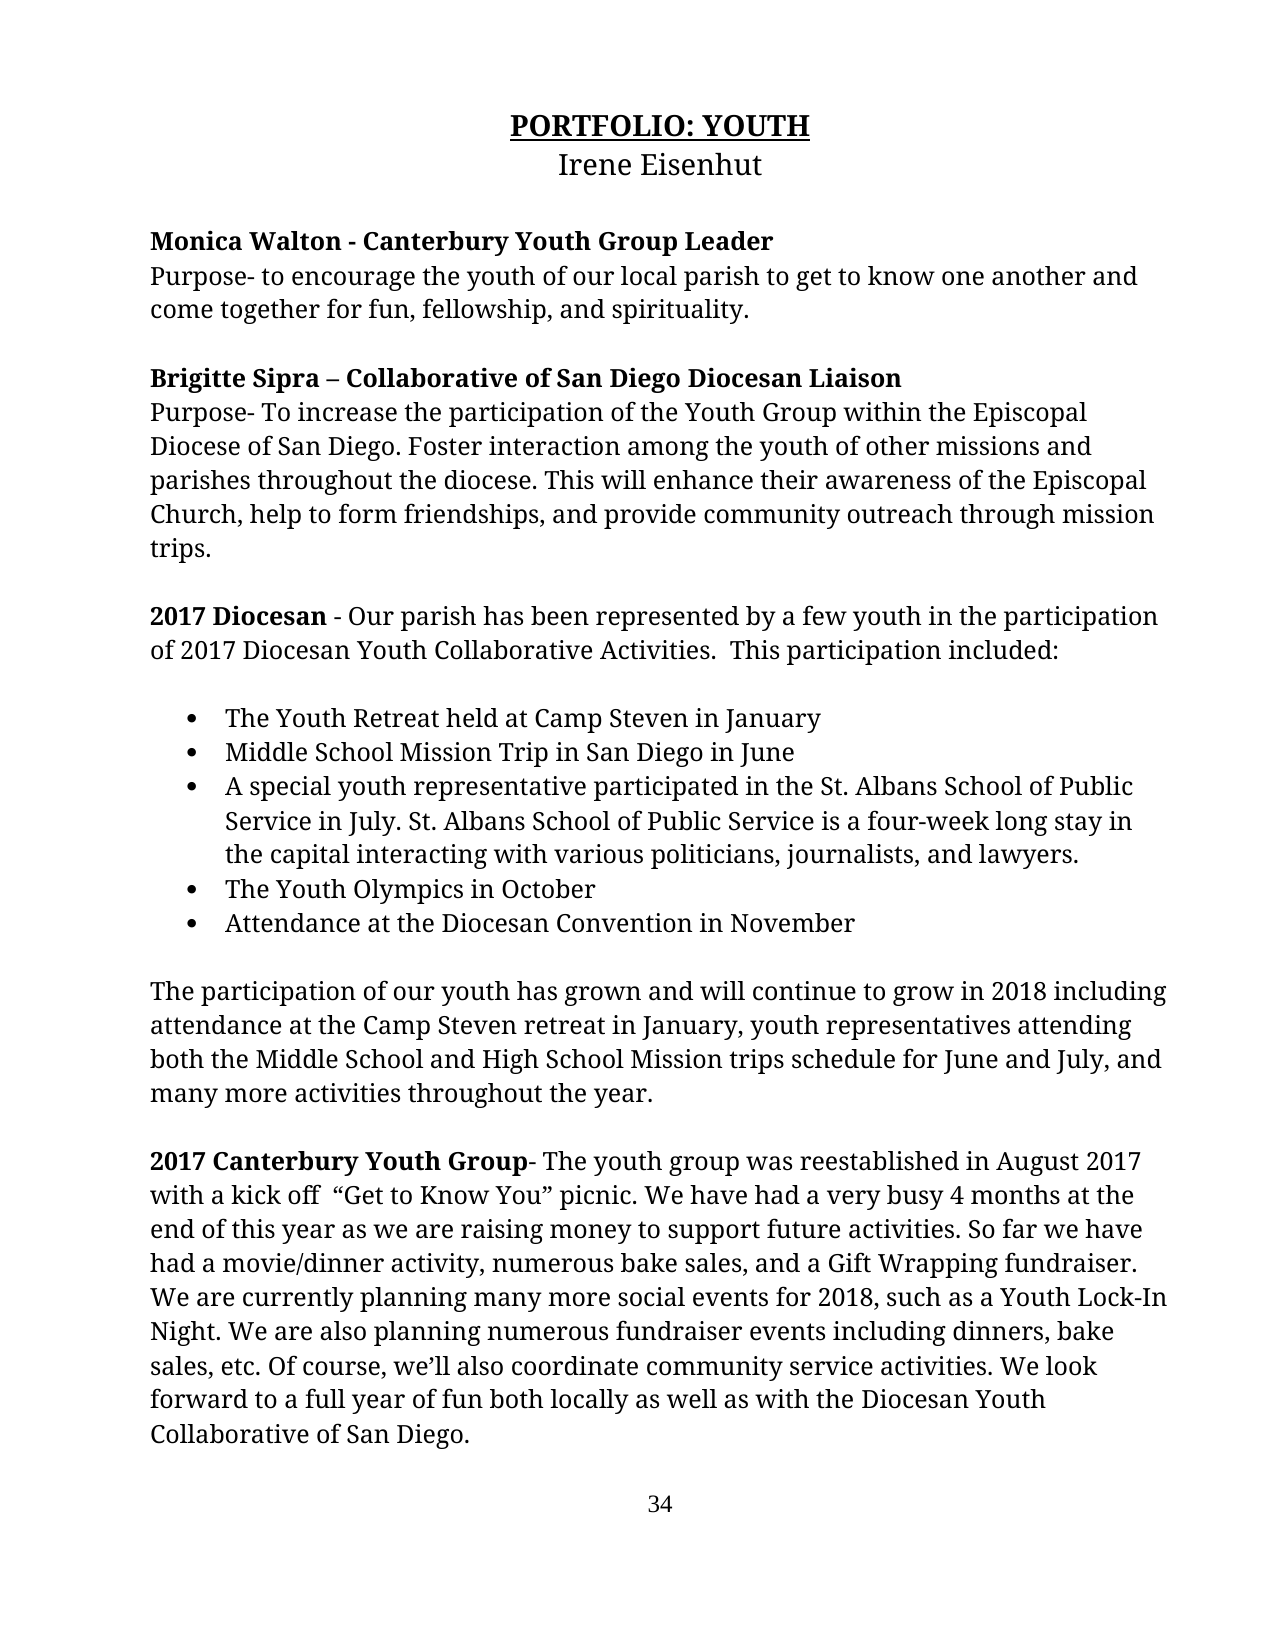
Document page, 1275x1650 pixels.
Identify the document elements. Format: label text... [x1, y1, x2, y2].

text PORTFOLIO: YOUTH [150, 105, 1170, 145]
text Monica Walton - Canterbury Youth Group Leader [150, 224, 1170, 258]
list Middle School Mission Trip in San Diego in June [187, 735, 1170, 769]
text The participation of our youth has grown and will continue to grow in 2018 including attendance at the Camp Steven retreat in January, youth representatives attending both the Middle School and High School Mission trips schedule for June and July, and many more activities throughout the year. [150, 973, 1170, 1110]
text Irene Eisenhut [150, 145, 1170, 184]
list The Youth Retreat held at Camp Steven in January [187, 701, 1170, 735]
text Brigitte Sipra – Collaborative of San Diego Diocesan Liaison [150, 360, 1170, 394]
list A special youth representative participated in the St. Albans School of Public Service in July. St. Albans School of Public Service is a four-week long stay in the capital interacting with various politicians, journalists, and lawyers. [187, 769, 1170, 871]
list Attendance at the Diocesan Convention in November [187, 905, 1170, 939]
text 2017 Diocesan - Our parish has been represented by a few youth in the participation of 2017 Diocesan Youth Collaborative Activities. This participation included: [150, 599, 1170, 667]
text 2017 Canterbury Youth Group- The youth group was reestablished in August 2017 with a kick off “Get to Know You” picnic. We have had a very busy 4 months at the end of this year as we are raising money to support future activities. So far we have had a movie/dinner activity, numerous bake sales, and a Gift Wrapping fundraiser. We are currently planning many more social events for 2018, such as a Youth Lock-In Night. We are also planning numerous fundraiser events including dinners, bake sales, etc. Of course, we’ll also coordinate community service activities. We look forward to a full year of fun both locally as well as with the Diocesan Youth Collaborative of San Diego. [150, 1144, 1170, 1450]
text Purpose- to encourage the youth of our local parish to get to know one another and come together for fun, fellowship, and spirituality. [150, 258, 1170, 326]
list The Youth Olympics in October [187, 871, 1170, 905]
text Purpose- To increase the participation of the Youth Group within the Episcopal Diocese of San Diego. Foster interaction among the youth of other missions and parishes throughout the diocese. This will enhance their awareness of the Episcopal Church, help to form friendships, and provide community outreach through mission trips. [150, 394, 1170, 565]
